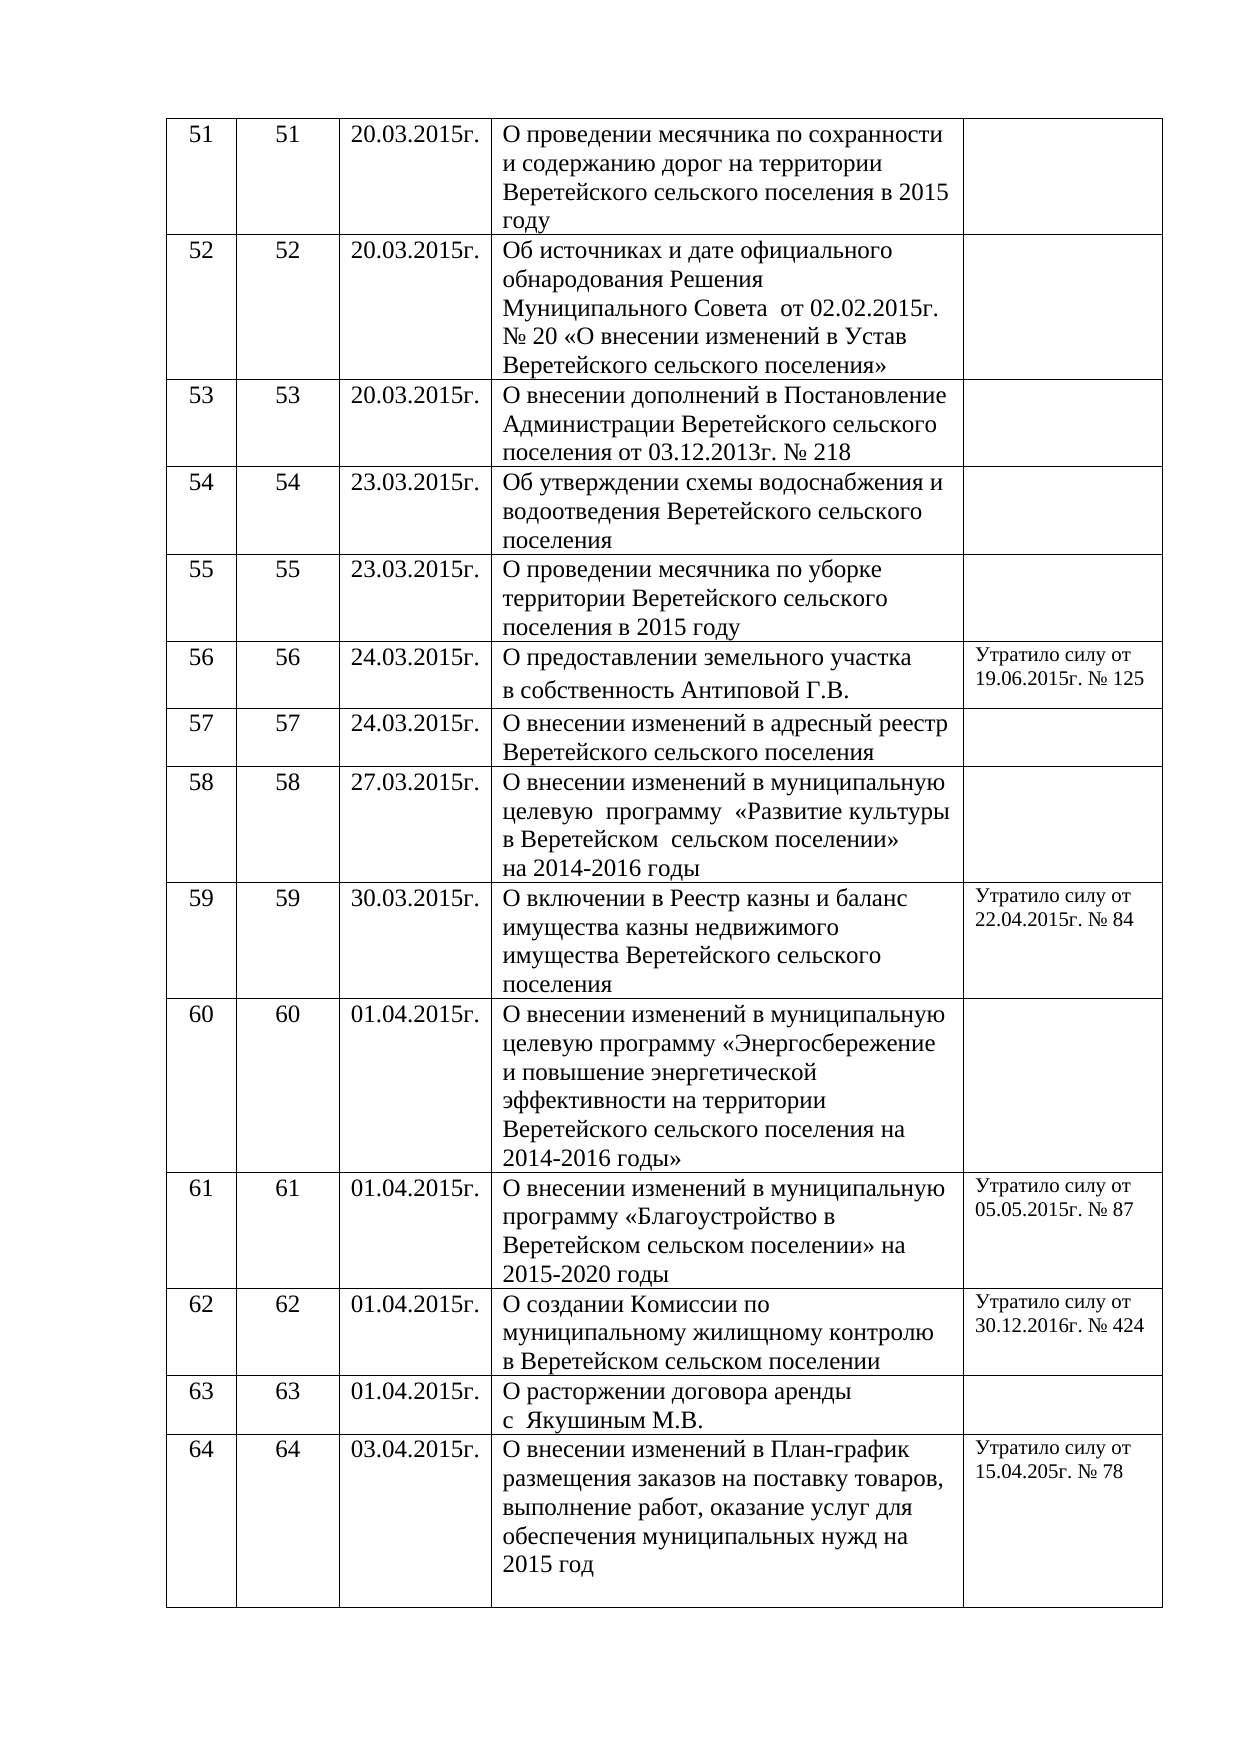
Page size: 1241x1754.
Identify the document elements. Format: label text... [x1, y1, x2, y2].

table_cell Об утверждении схемы водоснабжения и водоотведения Веретейского сельского поселения [492, 467, 963, 553]
table_cell [964, 767, 1162, 882]
table_cell 57 [237, 709, 339, 766]
table_cell [964, 119, 1162, 234]
table_cell 01.04.2015г. [340, 999, 491, 1172]
table_cell 20.03.2015г. [340, 380, 491, 466]
table_cell 61 [237, 1173, 339, 1288]
table_cell 60 [167, 999, 236, 1172]
table_cell О создании Комиссии по муниципальному жилищному контролю в Веретейском сельском поселении [492, 1289, 963, 1375]
table_cell 01.04.2015г. [340, 1289, 491, 1375]
table_cell 56 [167, 642, 236, 707]
table_cell О предоставлении земельного участка в собственность Антиповой Г.В. [492, 642, 963, 707]
table_cell 61 [167, 1173, 236, 1288]
table_cell Утратило силу от 22.04.2015г. № 84 [964, 883, 1162, 998]
table_cell Утратило силу от 19.06.2015г. № 125 [964, 642, 1162, 707]
table_cell 59 [237, 883, 339, 998]
table_cell 54 [237, 467, 339, 553]
table_cell 01.04.2015г. [340, 1173, 491, 1288]
table_cell 58 [237, 767, 339, 882]
table_cell О внесении изменений в муниципальную программу «Благоустройство в Веретейском сельском поселении» на 2015-2020 годы [492, 1173, 963, 1288]
table_cell 52 [237, 235, 339, 379]
table_cell [964, 380, 1162, 466]
table_cell 01.04.2015г. [340, 1376, 491, 1433]
table_cell О проведении месячника по уборке территории Веретейского сельского поселения в 2015 году [492, 555, 963, 641]
table_cell О расторжении договора аренды с Якушиным М.В. [492, 1376, 963, 1433]
table_cell Об источниках и дате официального обнародования Решения Муниципального Совета от 02.02.2015г. № 20 «О внесении изменений в Устав Веретейского сельского поселения» [492, 235, 963, 379]
table_cell 51 [167, 119, 236, 234]
table_cell О внесении изменений в муниципальную целевую программу «Развитие культуры в Веретейском сельском поселении» на 2014-2016 годы [492, 767, 963, 882]
table_cell 58 [167, 767, 236, 882]
table_cell Утратило силу от 30.12.2016г. № 424 [964, 1289, 1162, 1375]
table_cell 64 [237, 1435, 339, 1607]
table_cell 53 [167, 380, 236, 466]
table_cell 53 [237, 380, 339, 466]
table_cell 55 [167, 555, 236, 641]
table_cell 24.03.2015г. [340, 709, 491, 766]
table_cell 52 [167, 235, 236, 379]
table_cell 60 [237, 999, 339, 1172]
table_cell [964, 235, 1162, 379]
table_cell О включении в Реестр казны и баланс имущества казны недвижимого имущества Веретейского сельского поселения [492, 883, 963, 998]
table_cell 62 [237, 1289, 339, 1375]
table_cell 51 [237, 119, 339, 234]
table_cell 62 [167, 1289, 236, 1375]
table_cell 59 [167, 883, 236, 998]
table_cell [964, 1376, 1162, 1433]
table_cell [964, 999, 1162, 1172]
table_cell 24.03.2015г. [340, 642, 491, 707]
table_cell О проведении месячника по сохранности и содержанию дорог на территории Веретейского сельского поселения в 2015 году [492, 119, 963, 234]
table_cell 03.04.2015г. [340, 1435, 491, 1607]
table_cell [964, 555, 1162, 641]
table_cell 56 [237, 642, 339, 707]
table_cell О внесении дополнений в Постановление Администрации Веретейского сельского поселения от 03.12.2013г. № 218 [492, 380, 963, 466]
table_cell О внесении изменений в муниципальную целевую программу «Энергосбережение и повышение энергетической эффективности на территории Веретейского сельского поселения на 2014-2016 годы» [492, 999, 963, 1172]
table_cell 23.03.2015г. [340, 555, 491, 641]
table_cell 20.03.2015г. [340, 119, 491, 234]
table_cell 27.03.2015г. [340, 767, 491, 882]
table_cell Утратило силу от 15.04.205г. № 78 [964, 1435, 1162, 1607]
table_cell 64 [167, 1435, 236, 1607]
table_cell 55 [237, 555, 339, 641]
table_cell 30.03.2015г. [340, 883, 491, 998]
table_cell 20.03.2015г. [340, 235, 491, 379]
table_cell 63 [167, 1376, 236, 1433]
table_cell 57 [167, 709, 236, 766]
table_cell Утратило силу от 05.05.2015г. № 87 [964, 1173, 1162, 1288]
table_cell 54 [167, 467, 236, 553]
table_cell О внесении изменений в адресный реестр Веретейского сельского поселения [492, 709, 963, 766]
table_cell [964, 467, 1162, 553]
table_cell 23.03.2015г. [340, 467, 491, 553]
table_cell 63 [237, 1376, 339, 1433]
table_cell [964, 709, 1162, 766]
table_cell О внесении изменений в План-график размещения заказов на поставку товаров, выполнение работ, оказание услуг для обеспечения муниципальных нужд на 2015 год [492, 1435, 963, 1607]
